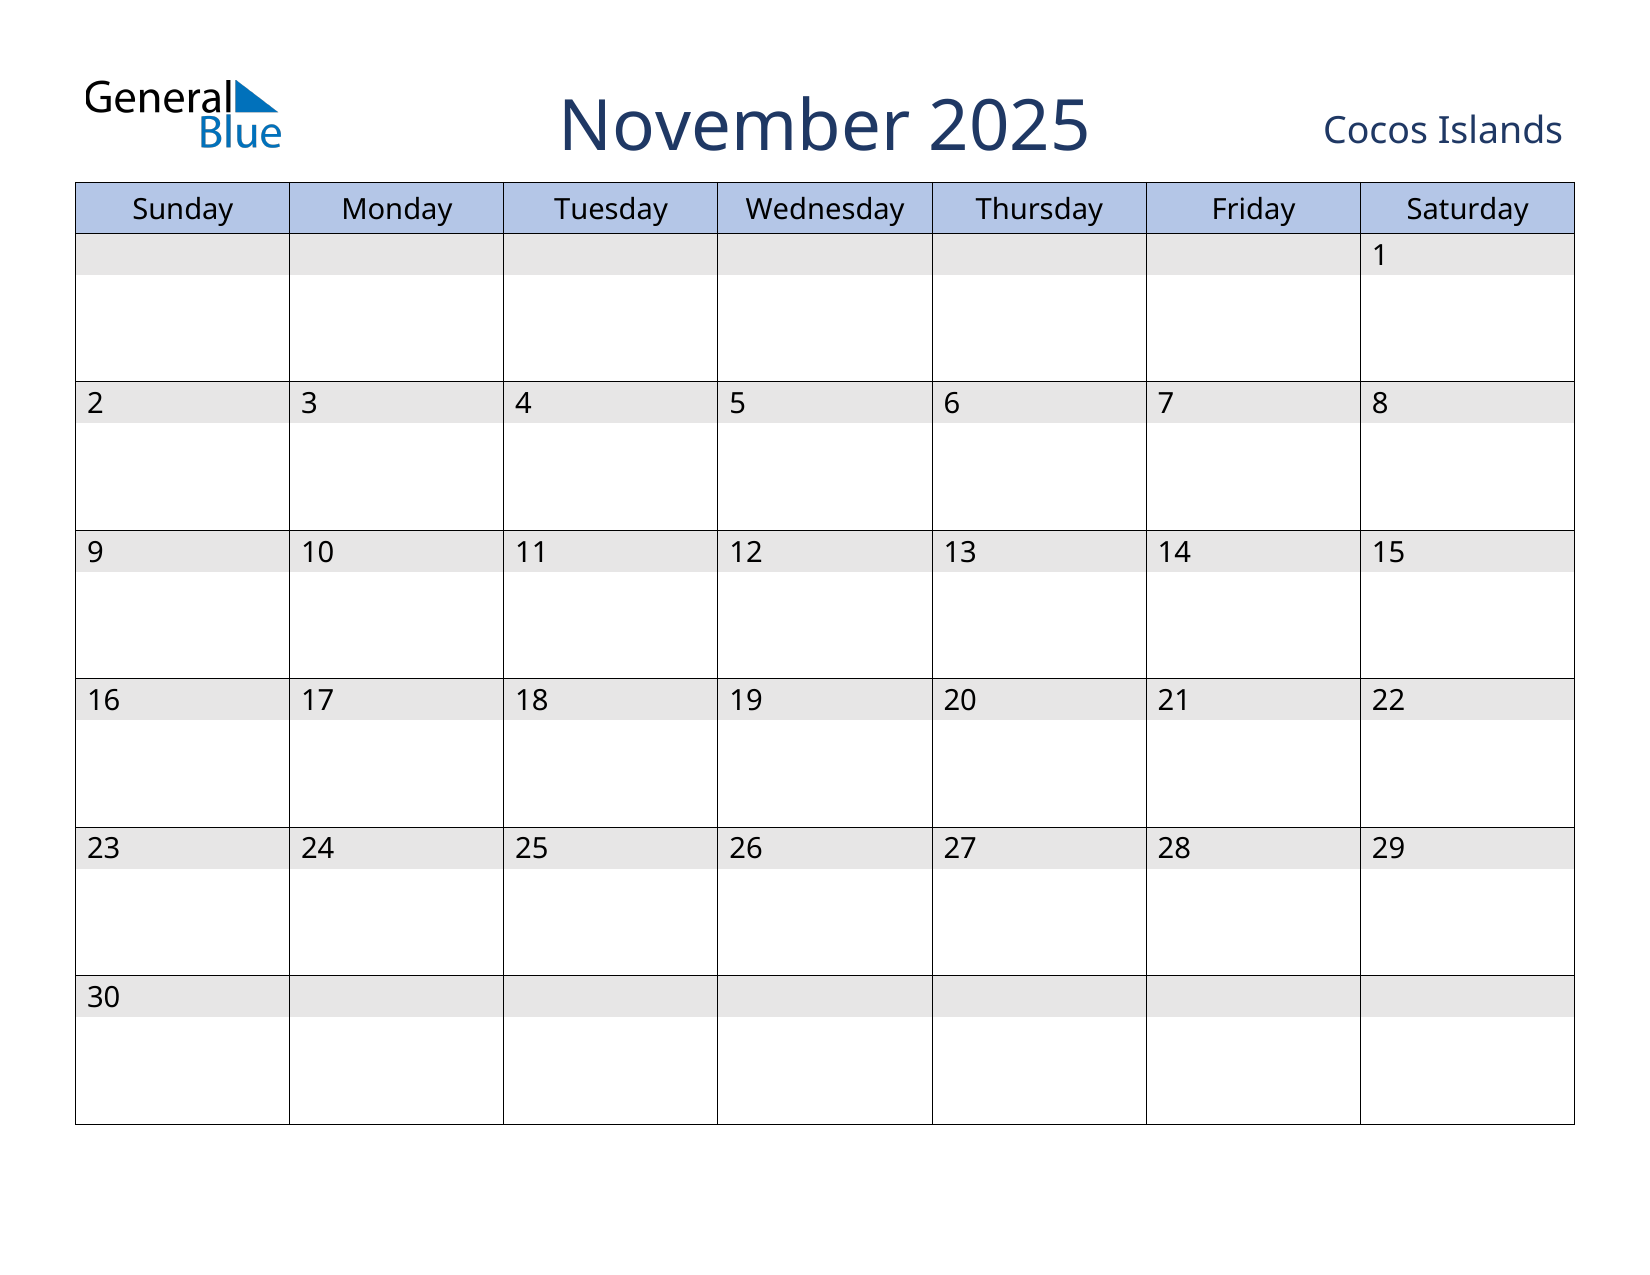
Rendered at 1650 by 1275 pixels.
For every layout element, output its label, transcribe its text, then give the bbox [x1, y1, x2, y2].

table_cell [504, 572, 717, 678]
table_cell [1147, 275, 1360, 381]
table_cell [76, 720, 289, 827]
table_cell [933, 976, 1146, 1017]
table_cell [718, 275, 932, 381]
table_cell [1361, 423, 1574, 530]
table_cell [718, 869, 932, 975]
table_cell 21 [1147, 679, 1360, 720]
table_cell [1361, 275, 1574, 381]
table_cell [1147, 234, 1360, 275]
table_cell [1147, 1017, 1360, 1123]
table_cell 7 [1147, 382, 1360, 423]
table_cell 8 [1361, 382, 1574, 423]
table_cell 18 [504, 679, 717, 720]
table_cell 27 [933, 828, 1146, 869]
table_cell [504, 720, 717, 827]
table_cell [290, 423, 503, 530]
table_cell [290, 1017, 503, 1123]
table_cell [933, 572, 1146, 678]
table_cell 13 [933, 531, 1146, 572]
table_cell [1147, 423, 1360, 530]
table_cell [1361, 720, 1574, 827]
table_cell 2 [76, 382, 289, 423]
table_cell [76, 1017, 289, 1123]
table_cell 10 [290, 531, 503, 572]
table_cell [933, 275, 1146, 381]
table_cell [1147, 869, 1360, 975]
table_cell 17 [290, 679, 503, 720]
table_cell [290, 572, 503, 678]
table_cell [933, 423, 1146, 530]
table_cell [1147, 572, 1360, 678]
table_cell Tuesday [504, 183, 717, 233]
table_cell 15 [1361, 531, 1574, 572]
table_cell 24 [290, 828, 503, 869]
table_cell 6 [933, 382, 1146, 423]
table_cell Wednesday [718, 183, 932, 233]
table_cell Friday [1147, 183, 1360, 233]
table_cell 4 [504, 382, 717, 423]
table_cell 26 [718, 828, 932, 869]
table_cell [933, 234, 1146, 275]
table_cell [504, 234, 717, 275]
table_cell Monday [290, 183, 503, 233]
table_cell [718, 1017, 932, 1123]
table_cell 22 [1361, 679, 1574, 720]
table_cell Thursday [933, 183, 1146, 233]
table_cell [1361, 869, 1574, 975]
table_cell 5 [718, 382, 932, 423]
table_cell 12 [718, 531, 932, 572]
table_cell [504, 423, 717, 530]
table_cell [504, 869, 717, 975]
table_cell [933, 1017, 1146, 1123]
table_cell [290, 720, 503, 827]
table_cell 1 [1361, 234, 1574, 275]
table_cell [504, 976, 717, 1017]
table_cell 20 [933, 679, 1146, 720]
table_cell [1361, 976, 1574, 1017]
table_cell [504, 1017, 717, 1123]
table_cell 19 [718, 679, 932, 720]
table_cell [718, 720, 932, 827]
table_cell [76, 234, 289, 275]
table_cell [718, 572, 932, 678]
table_cell 30 [76, 976, 289, 1017]
table_cell 29 [1361, 828, 1574, 869]
table_cell 16 [76, 679, 289, 720]
table_cell [290, 869, 503, 975]
table_cell 3 [290, 382, 503, 423]
table_cell 25 [504, 828, 717, 869]
table_cell [718, 976, 932, 1017]
table_header [76, 75, 503, 182]
table_cell [933, 869, 1146, 975]
table_cell [1361, 572, 1574, 678]
table_cell 23 [76, 828, 289, 869]
table_cell [290, 234, 503, 275]
table_cell [1147, 720, 1360, 827]
table_cell [504, 275, 717, 381]
table_cell [718, 234, 932, 275]
table_header Cocos Islands [1146, 75, 1574, 182]
picture [86, 80, 281, 148]
table_cell Saturday [1361, 183, 1574, 233]
table_cell 9 [76, 531, 289, 572]
table_cell [1361, 1017, 1574, 1123]
table_cell [290, 275, 503, 381]
table_cell [1147, 976, 1360, 1017]
table_cell 28 [1147, 828, 1360, 869]
table_cell [76, 275, 289, 381]
table_cell [76, 572, 289, 678]
table_cell [290, 976, 503, 1017]
table_cell 11 [504, 531, 717, 572]
table_header November 2025 [504, 75, 1146, 182]
table_cell [76, 423, 289, 530]
table_cell [76, 869, 289, 975]
table_cell [718, 423, 932, 530]
table_cell 14 [1147, 531, 1360, 572]
table_cell [933, 720, 1146, 827]
table_cell Sunday [76, 183, 289, 233]
